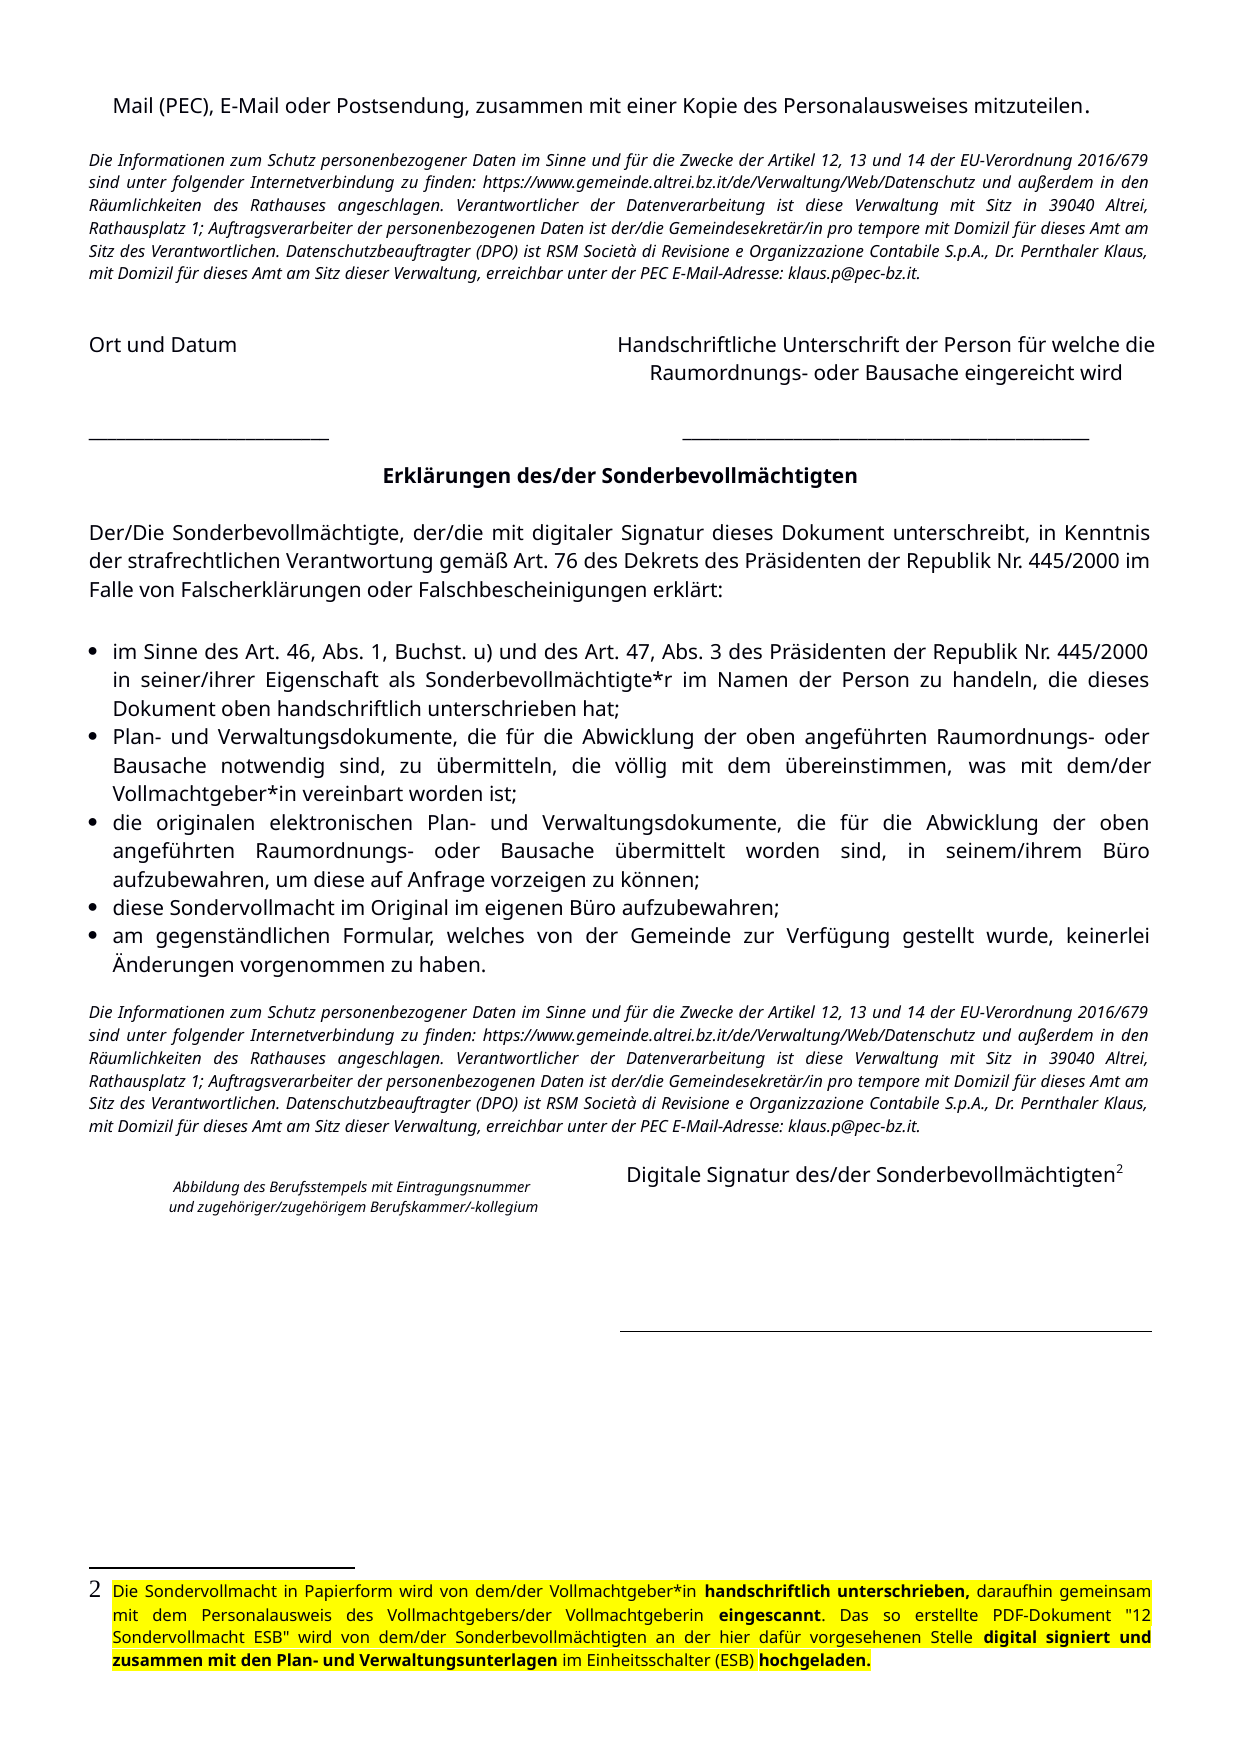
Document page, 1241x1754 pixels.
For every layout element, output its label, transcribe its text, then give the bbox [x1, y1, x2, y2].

text Raumordnungs- oder Bausache eingereicht wird [89, 358, 1152, 387]
list im Sinne des Art. 46, Abs. 1, Buchst. u) und des Art. 47, Abs. 3 des Präsidenten der Republik Nr. 445/2000 in seiner/ihrer Eigenschaft als Sonderbevollmächtigte*r im Namen der Person zu handeln, die dieses Dokument oben handschriftlich unterschrieben hat; [89, 637, 1152, 722]
list die originalen elektronischen Plan- und Verwaltungsdokumente, die für die Abwicklung der oben angeführten Raumordnungs- oder Bausache übermittelt worden sind, in seinem/ihrem Büro aufzubewahren, um diese auf Anfrage vorzeigen zu können; [89, 808, 1152, 893]
text Der/Die Sonderbevollmächtigte, der/die mit digitaler Signatur dieses Dokument unterschreibt, in Kenntnis der strafrechtlichen Verantwortung gemäß Art. 76 des Dekrets des Präsidenten der Republik Nr. 445/2000 im Falle von Falscherklärungen oder Falschbescheinigungen erklärt: [89, 518, 1152, 603]
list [89, 89, 1152, 120]
list diese Sondervollmacht im Original im eigenen Büro aufzubewahren; [89, 893, 1152, 922]
text Die Informationen zum Schutz personenbezogener Daten im Sinne und für die Zwecke der Artikel 12, 13 und 14 der EU-Verordnung 2016/679 sind unter folgender Internetverbindung zu finden: https://www.gemeinde.altrei.bz.it/de/Verwaltung/Web/Datenschutz und außerdem in den Räumlichkeiten des Rathauses angeschlagen. Verantwortlicher der Datenverarbeitung ist diese Verwaltung mit Sitz in 39040 Altrei, Rathausplatz 1; Auftragsverarbeiter der personenbezogenen Daten ist der/die Gemeindesekretär/in pro tempore mit Domizil für dieses Amt am Sitz des Verantwortlichen. Datenschutzbeauftragter (DPO) ist RSM Società di Revisione e Organizzazione Contabile S.p.A., Dr. Pernthaler Klaus, mit Domizil für dieses Amt am Sitz dieser Verwaltung, erreichbar unter der PEC E-Mail-Adresse: klaus.p@pec-bz.it. [89, 1001, 1152, 1137]
list Plan- und Verwaltungsdokumente, die für die Abwicklung der oben angeführten Raumordnungs- oder Bausache notwendig sind, zu übermitteln, die völlig mit dem übereinstimmen, was mit dem/der Vollmachtgeber*in vereinbart worden ist; [89, 722, 1152, 808]
text Erklärungen des/der Sonderbevollmächtigten [89, 461, 1152, 489]
table_header Abbildung des Berufsstempels mit Eintragungsnummer und zugehöriger/zugehörigem Berufskammer/-kollegium [89, 1155, 620, 1331]
text Die Informationen zum Schutz personenbezogener Daten im Sinne und für die Zwecke der Artikel 12, 13 und 14 der EU-Verordnung 2016/679 sind unter folgender Internetverbindung zu finden: https://www.gemeinde.altrei.bz.it/de/Verwaltung/Web/Datenschutz und außerdem in den Räumlichkeiten des Rathauses angeschlagen. Verantwortlicher der Datenverarbeitung ist diese Verwaltung mit Sitz in 39040 Altrei, Rathausplatz 1; Auftragsverarbeiter der personenbezogenen Daten ist der/die Gemeindesekretär/in pro tempore mit Domizil für dieses Amt am Sitz des Verantwortlichen. Datenschutzbeauftragter (DPO) ist RSM Società di Revisione e Organizzazione Contabile S.p.A., Dr. Pernthaler Klaus, mit Domizil für dieses Amt am Sitz dieser Verwaltung, erreichbar unter der PEC E-Mail-Adresse: klaus.p@pec-bz.it. [89, 148, 1152, 284]
text Ort und Datum Handschriftliche Unterschrift der Person für welche die [89, 330, 1152, 358]
text __________________________ ____________________________________________ [89, 415, 1152, 444]
list am gegenständlichen Formular, welches von der Gemeinde zur Verfügung gestellt wurde, keinerlei Änderungen vorgenommen zu haben. [89, 922, 1152, 978]
table_header Digitale Signatur des/der Sonderbevollmächtigten [620, 1155, 1152, 1331]
